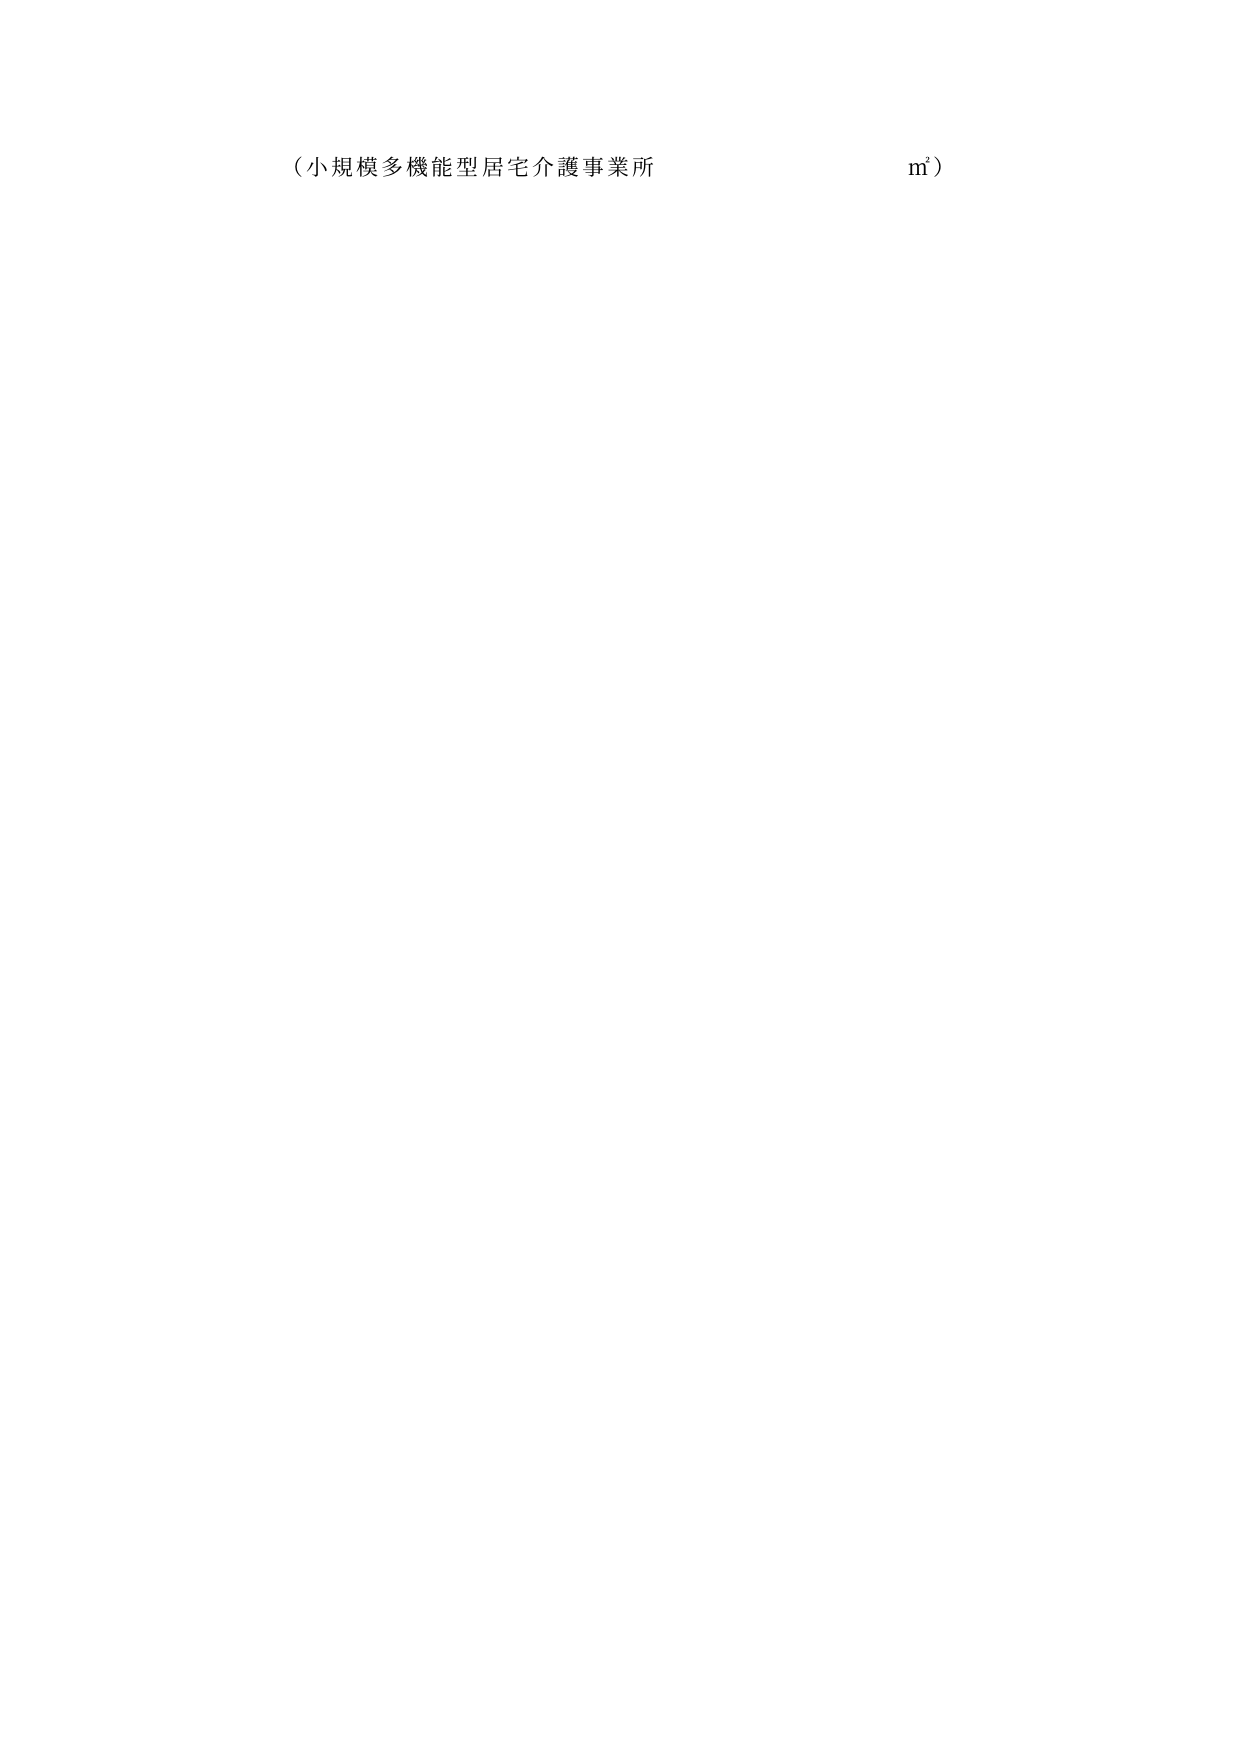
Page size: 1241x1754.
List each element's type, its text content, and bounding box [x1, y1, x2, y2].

text （小規模多機能型居宅介護事業所 ㎡） [156, 148, 1084, 184]
